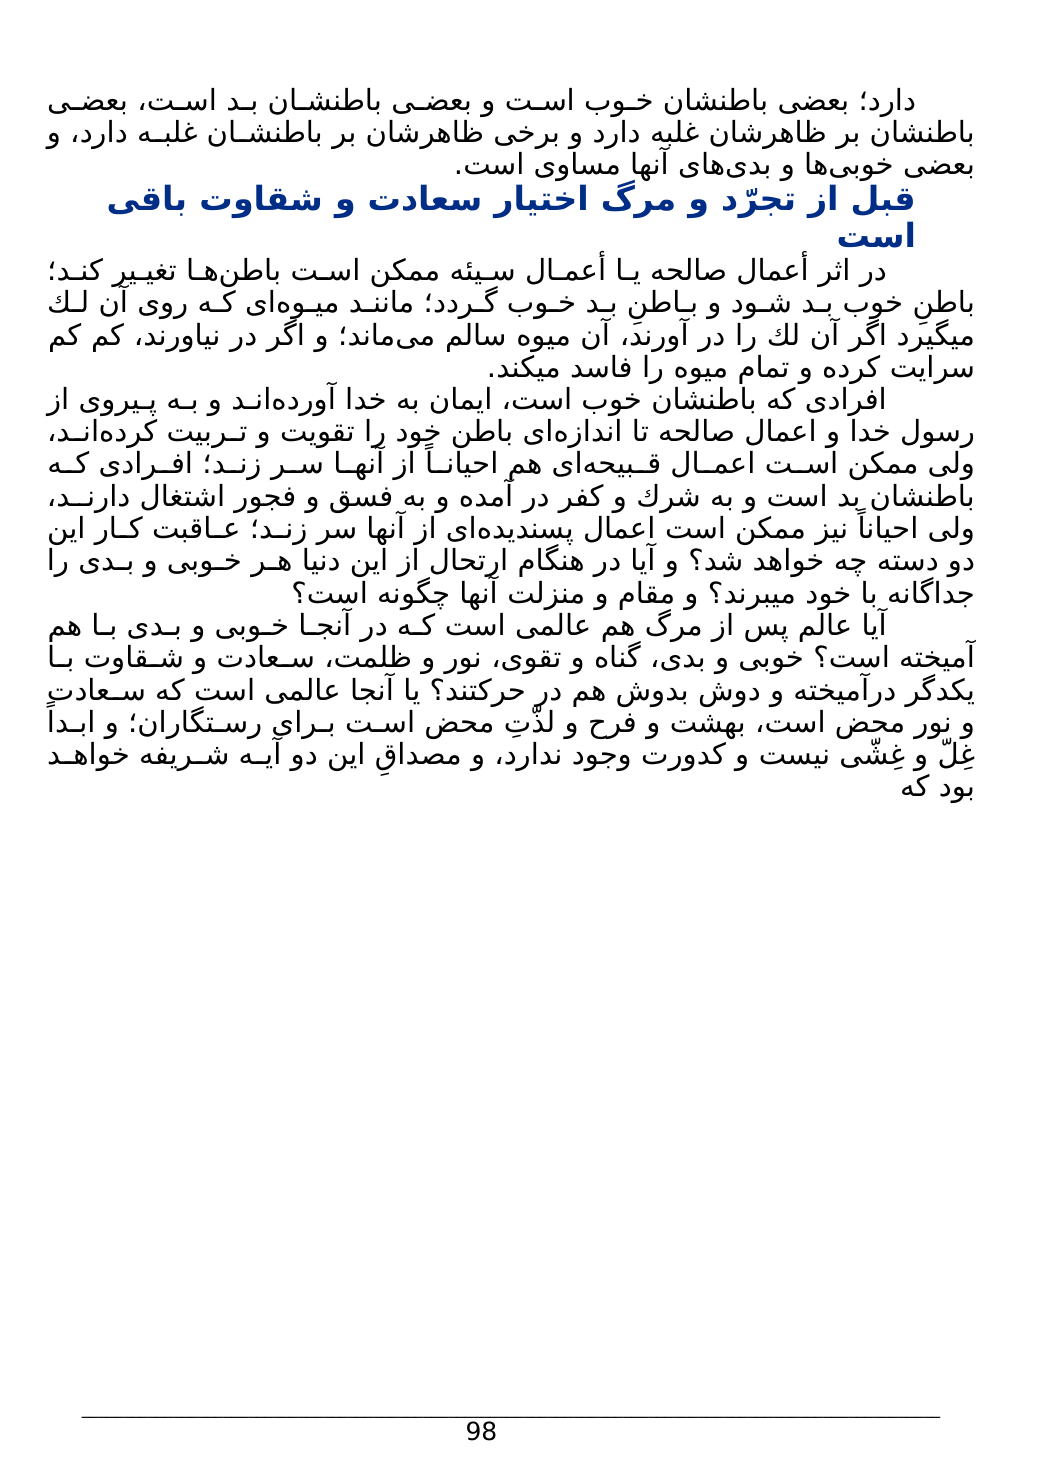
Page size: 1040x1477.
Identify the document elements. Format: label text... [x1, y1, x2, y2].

text در اثر أعمال صالحه یا أعمال سیئه ممكن است باطن‌ها تغییر كند؛ باطنِ خوب بد شود و باطنِ بد خوب گردد؛ مانند میوه‌اى كه روى آن لك میگیرد اگر آن لك را در آورند، آن میوه سالم مى‌ماند؛ و اگر در نیاورند، كم كم سرایت كرده و تمام میوه را فاسد میكند. [47, 255, 975, 384]
subtitle قبل از تجرّد و مرگ اختیار سعادت و شقاوت باقى است‌ [106, 181, 916, 255]
text آیا عالم پس از مرگ هم عالمى است كه در آنجا خوبى و بدى با هم آمیخته است؟ خوبى و بدى، گناه و تقوى، نور و ظلمت، سعادت و شقاوت با یكدگر درآمیخته و دوش بدوش هم در حركتند؟ یا آنجا عالمى است كه سعادت و نور محض است، بهشت و فرح و لذّتِ محض است براى رستگاران؛ و ابداً غِلّ و غِشّى نیست و كدورت وجود ندارد، و مصداقِ این دو آیه شریفه خواهد بود كه‌ [47, 610, 975, 804]
text دارد؛ بعضى باطنشان خوب است و بعضى باطنشان بد است، بعضى باطنشان بر ظاهرشان غلبه دارد و برخى ظاهرشان بر باطنشان غلبه دارد، و بعضى خوبى‌ها و بدى‌هاى آنها مساوى است. [47, 84, 975, 181]
text افرادى كه باطنشان خوب است، ایمان به خدا آورده‌اند و به پیروى از رسول خدا و اعمال صالحه تا اندازه‌اى باطن خود را تقویت و تربیت كرده‌اند، ولى ممكن است اعمال قبیحه‌اى هم احیاناً از آنها سر زند؛ افرادى كه باطنشان بد است و به شرك و كفر در آمده و به فسق و فجور اشتغال دارند، ولى احیاناً نیز ممكن است اعمال پسندیده‌اى از آنها سر زند؛ عاقبت كار این دو دسته چه خواهد شد؟ و آیا در هنگام ارتحال از این دنیا هر خوبى و بدى را جداگانه با خود میبرند؟ و مقام و منزلت آنها چگونه است؟ [47, 384, 975, 610]
